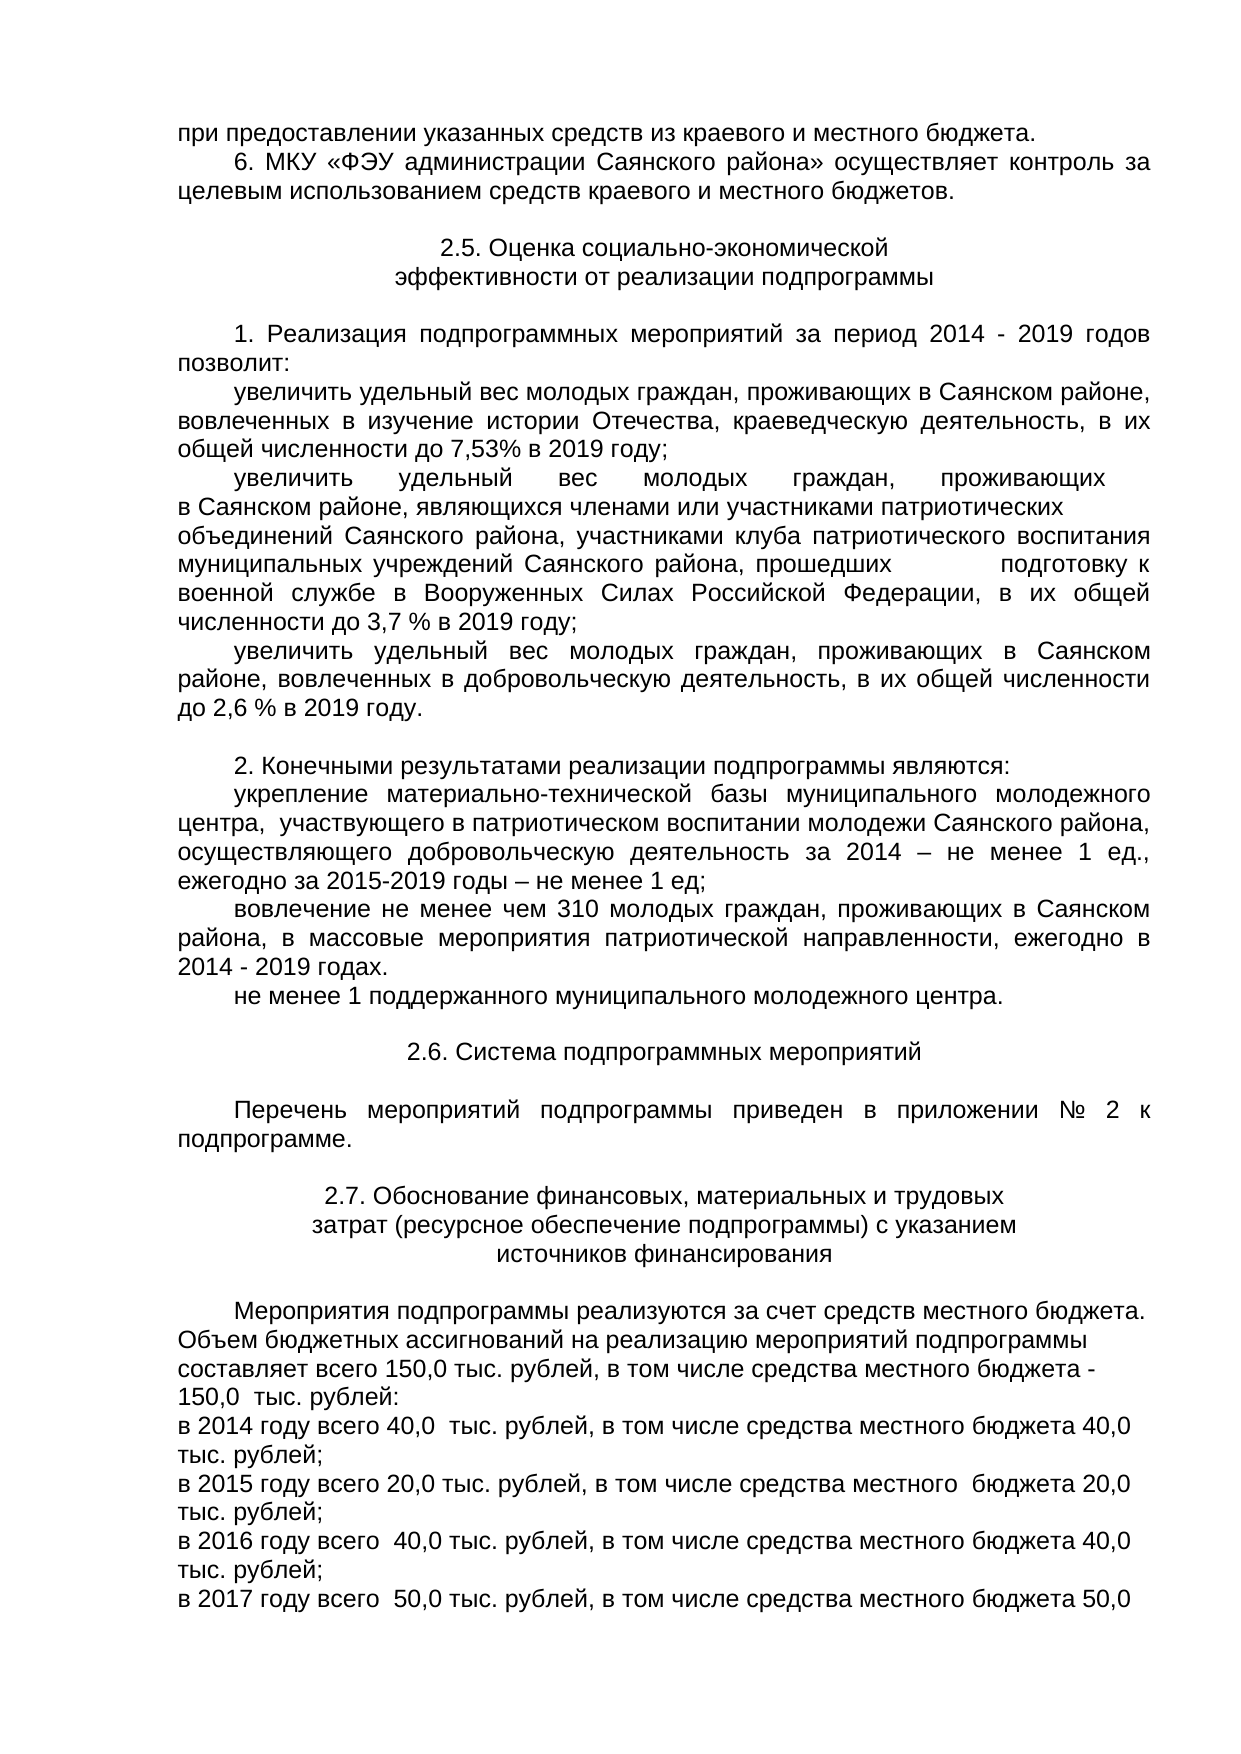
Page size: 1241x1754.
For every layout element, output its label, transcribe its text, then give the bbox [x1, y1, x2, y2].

text затрат (ресурсное обеспечение подпрограммы) с указанием [177, 1210, 1152, 1239]
text увеличить удельный вес молодых граждан, проживающих в Саянском районе, являющихся членами или участниками патриотических объединений Саянского района, участниками клуба патриотического воспитания муниципальных учреждений Саянского района, прошедших подготовку к военной службе в Вооруженных Силах Российской Федерации, в их общей численности до 3,7 % в 2019 году; [177, 463, 1152, 636]
text 6. МКУ «ФЭУ администрации Саянского района» осуществляет контроль за целевым использованием средств краевого и местного бюджетов. [177, 147, 1152, 204]
text в 2014 году всего 40,0 тыс. рублей, в том числе средства местного бюджета 40,0 тыс. рублей; [177, 1411, 1152, 1469]
text 150,0 тыс. рублей: [177, 1382, 1152, 1411]
text Объем бюджетных ассигнований на реализацию мероприятий подпрограммы составляет всего 150,0 тыс. рублей, в том числе средства местного бюджета - [177, 1325, 1152, 1382]
text не менее 1 поддержанного муниципального молодежного центра. [177, 981, 1152, 1009]
text увеличить удельный вес молодых граждан, проживающих в Саянском районе, вовлеченных в изучение истории Отечества, краеведческую деятельность, в их общей численности до 7,53% в 2019 году; [177, 377, 1152, 463]
text 1. Реализация подпрограммных мероприятий за период 2014 - 2019 годов позволит: [177, 319, 1152, 377]
text 2.7. Обоснование финансовых, материальных и трудовых [177, 1181, 1152, 1210]
text эффективности от реализации подпрограммы [177, 262, 1152, 291]
text 2.5. Оценка социально-экономической [177, 233, 1152, 262]
text увеличить удельный вес молодых граждан, проживающих в Саянском районе, вовлеченных в добровольческую деятельность, в их общей численности до 2,6 % в 2019 году. [177, 636, 1152, 722]
text в 2015 году всего 20,0 тыс. рублей, в том числе средства местного бюджета 20,0 тыс. рублей; [177, 1469, 1152, 1526]
text Перечень мероприятий подпрограммы приведен в приложении № 2 к подпрограмме. [177, 1095, 1152, 1152]
text укрепление материально-технической базы муниципального молодежного центра, участвующего в патриотическом воспитании молодежи Саянского района, осуществляющего добровольческую деятельность за 2014 – не менее 1 ед., ежегодно за 2015-2019 годы – не менее 1 ед; [177, 779, 1152, 894]
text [177, 118, 1152, 147]
text в 2016 году всего 40,0 тыс. рублей, в том числе средства местного бюджета 40,0 тыс. рублей; [177, 1526, 1152, 1584]
text 2.6. Система подпрограммных мероприятий [177, 1037, 1152, 1066]
text 2. Конечными результатами реализации подпрограммы являются: [177, 751, 1152, 779]
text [177, 1584, 1152, 1612]
text Мероприятия подпрограммы реализуются за счет средств местного бюджета. [177, 1296, 1152, 1325]
text вовлечение не менее чем 310 молодых граждан, проживающих в Саянском района, в массовые мероприятия патриотической направленности, ежегодно в 2014 - 2019 годах. [177, 894, 1152, 981]
text источников финансирования [177, 1239, 1152, 1267]
